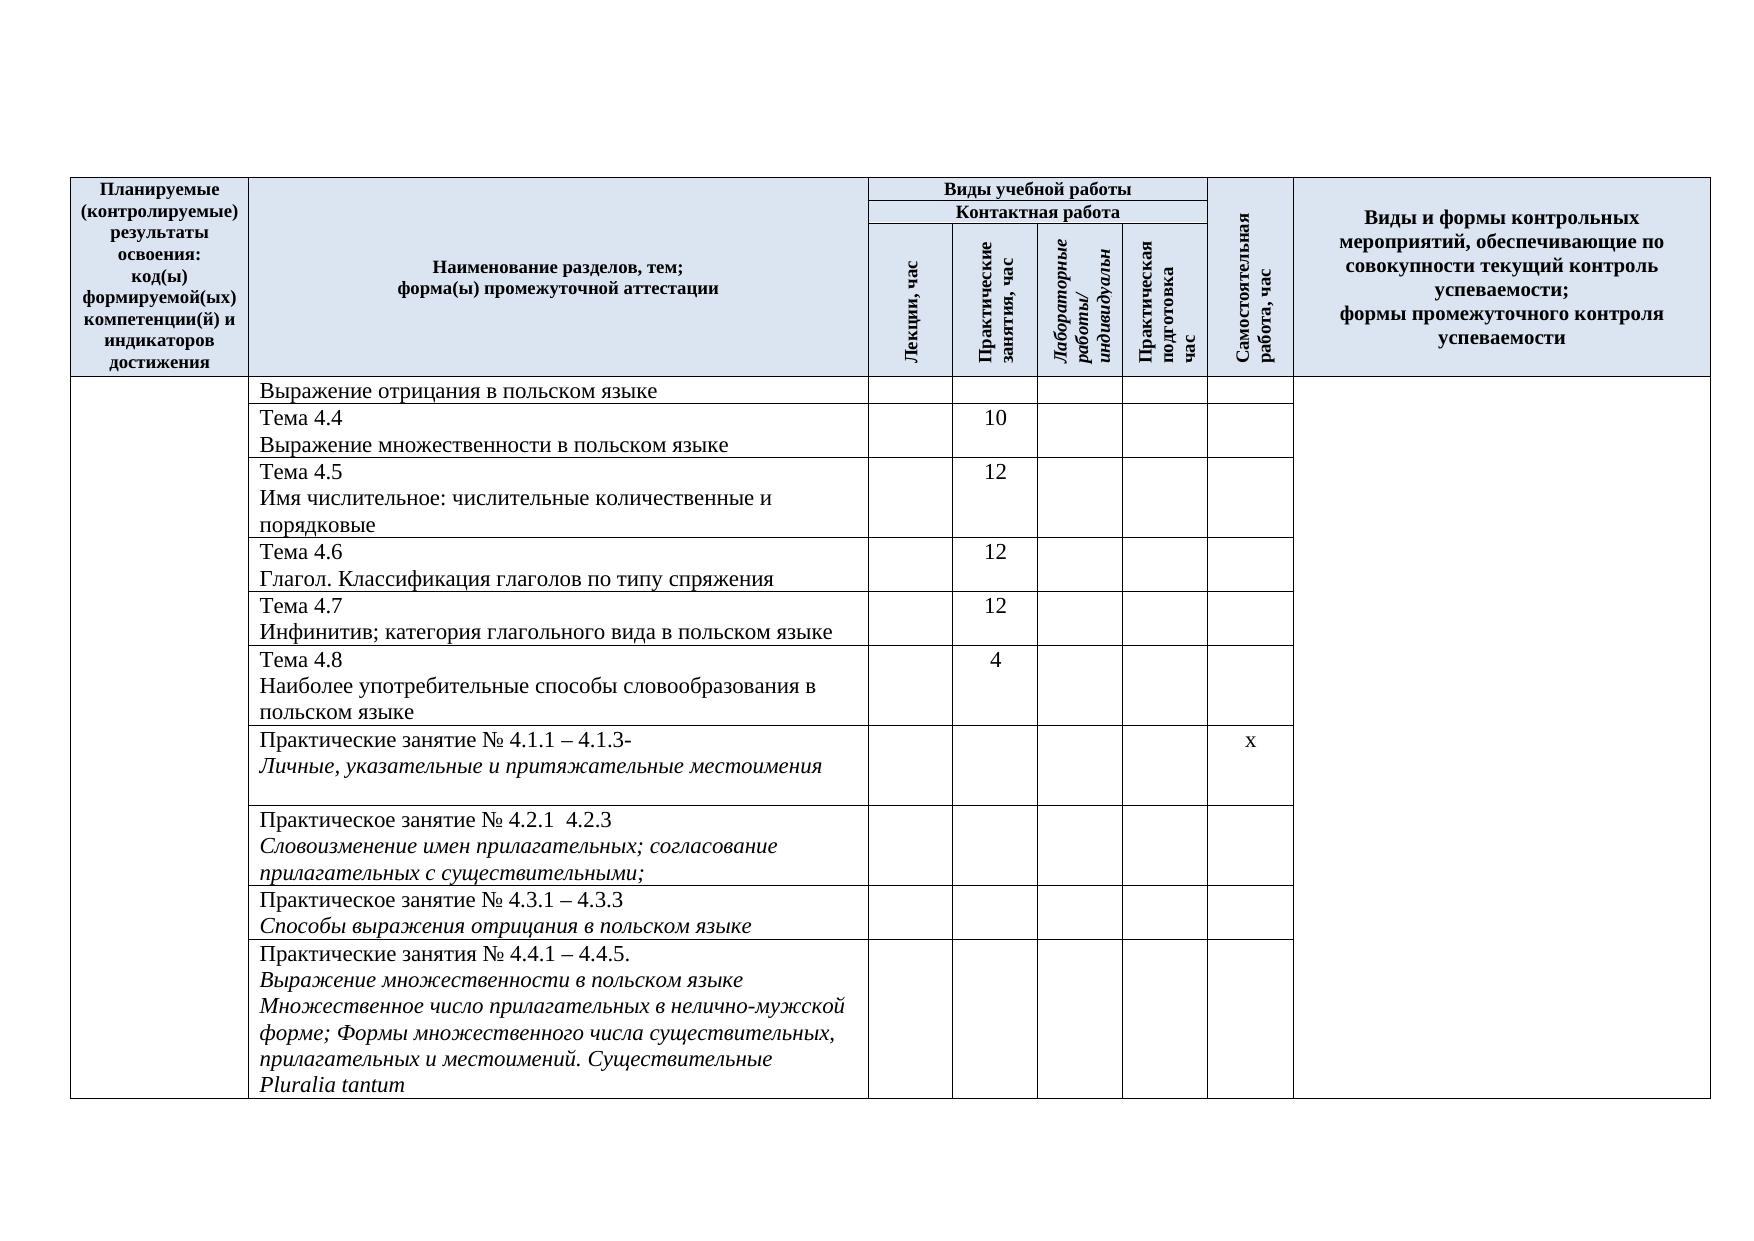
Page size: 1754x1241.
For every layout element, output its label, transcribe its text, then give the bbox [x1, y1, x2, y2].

table_cell [1038, 646, 1122, 725]
table_cell Тема 4.3 Выражение отрицания в польском языке [249, 377, 868, 403]
table_cell [1123, 458, 1207, 537]
table_cell [869, 940, 952, 1098]
table_cell Практические занятия, час [953, 224, 1037, 376]
table_cell Лекции, час [869, 224, 952, 376]
table_cell х [1208, 726, 1293, 805]
table_cell [869, 592, 952, 645]
table_cell Контактная работа [869, 201, 1207, 222]
table_cell [953, 886, 1037, 939]
table_cell [1208, 592, 1293, 645]
table_cell [1123, 806, 1207, 885]
table_cell Практическое занятие № 4.3.1 – 4.3.3 Способы выражения отрицания в польском языке [249, 886, 868, 939]
table_cell [1038, 806, 1122, 885]
table_cell 6 [953, 377, 1037, 403]
table_cell Практические занятие № 4.1.1 – 4.1.3- Личные, указательные и притяжательные местоимения [249, 726, 868, 805]
table_cell [1123, 940, 1207, 1098]
table_cell [869, 806, 952, 885]
table_cell [1123, 404, 1207, 457]
table_cell Тема 4.5 Имя числительное: числительные количественные и порядковые [249, 458, 868, 537]
table_header Виды и формы контрольных мероприятий, обеспечивающие по совокупности текущий контроль успеваемости; формы промежуточного контроля успеваемости [1294, 178, 1710, 376]
table_cell 12 [953, 592, 1037, 645]
table_cell Тема 4.6 Глагол. Классификация глаголов по типу спряжения [249, 538, 868, 591]
table_cell Практическое занятие № 4.2.1 4.2.3 Словоизменение имен прилагательных; согласование прилагательных с существительными; [249, 806, 868, 885]
table_cell 4 [953, 646, 1037, 725]
table_cell Практические занятия № 4.4.1 – 4.4.5. Выражение множественности в польском языке Множественное число прилагательных в нелично-мужской форме; Формы множественного числа существительных, прилагательных и местоимений. Существительные Pluralia tantum [249, 940, 868, 1098]
table_cell [1038, 726, 1122, 805]
table_cell [1123, 726, 1207, 805]
table_header Планируемые (контролируемые) результаты освоения: код(ы) формируемой(ых) компетенции(й) и индикаторов достижения компетенций [71, 178, 248, 376]
table_cell 12 [953, 458, 1037, 537]
table_cell [1123, 886, 1207, 939]
table_cell [1208, 404, 1293, 457]
table_cell [953, 940, 1037, 1098]
table_cell [1208, 646, 1293, 725]
table_cell Тема 4.8 Наиболее употребительные способы словообразования в польском языке [249, 646, 868, 725]
table_cell [1123, 646, 1207, 725]
table_cell [1208, 458, 1293, 537]
table_cell Лабораторные работы/ индивидуальные занятия, час [1038, 224, 1122, 376]
table_cell [869, 458, 952, 537]
table_cell [1038, 458, 1122, 537]
table_cell [869, 404, 952, 457]
table_header Виды учебной работы [869, 178, 1207, 200]
table_cell [1038, 538, 1122, 591]
table_cell Практическая подготовка час [1123, 224, 1207, 376]
table_cell [1038, 940, 1122, 1098]
table_cell Тема 4.4 Выражение множественности в польском языке [249, 404, 868, 457]
table_cell [869, 726, 952, 805]
table_cell [1208, 940, 1293, 1098]
table_cell [1208, 538, 1293, 591]
table_cell [1038, 886, 1122, 939]
table_cell [953, 806, 1037, 885]
table_cell Тема 4.7 Инфинитив; категория глагольного вида в польском языке [249, 592, 868, 645]
table_cell [1208, 886, 1293, 939]
table_cell [869, 538, 952, 591]
table_cell [1123, 592, 1207, 645]
table_cell [1208, 806, 1293, 885]
table_cell [1038, 592, 1122, 645]
table_cell [869, 377, 952, 403]
table_cell 12 [953, 538, 1037, 591]
table_cell [953, 726, 1037, 805]
table_cell [869, 886, 952, 939]
table_cell [1038, 404, 1122, 457]
table_cell [1208, 377, 1293, 403]
table_header Наименование разделов, тем; форма(ы) промежуточной аттестации [249, 178, 868, 376]
table_cell 10 [953, 404, 1037, 457]
table_cell [869, 646, 952, 725]
table_header Самостоятельная работа, час [1208, 178, 1293, 376]
table_cell [1123, 538, 1207, 591]
table_cell [1038, 377, 1122, 403]
table_cell [1123, 377, 1207, 403]
